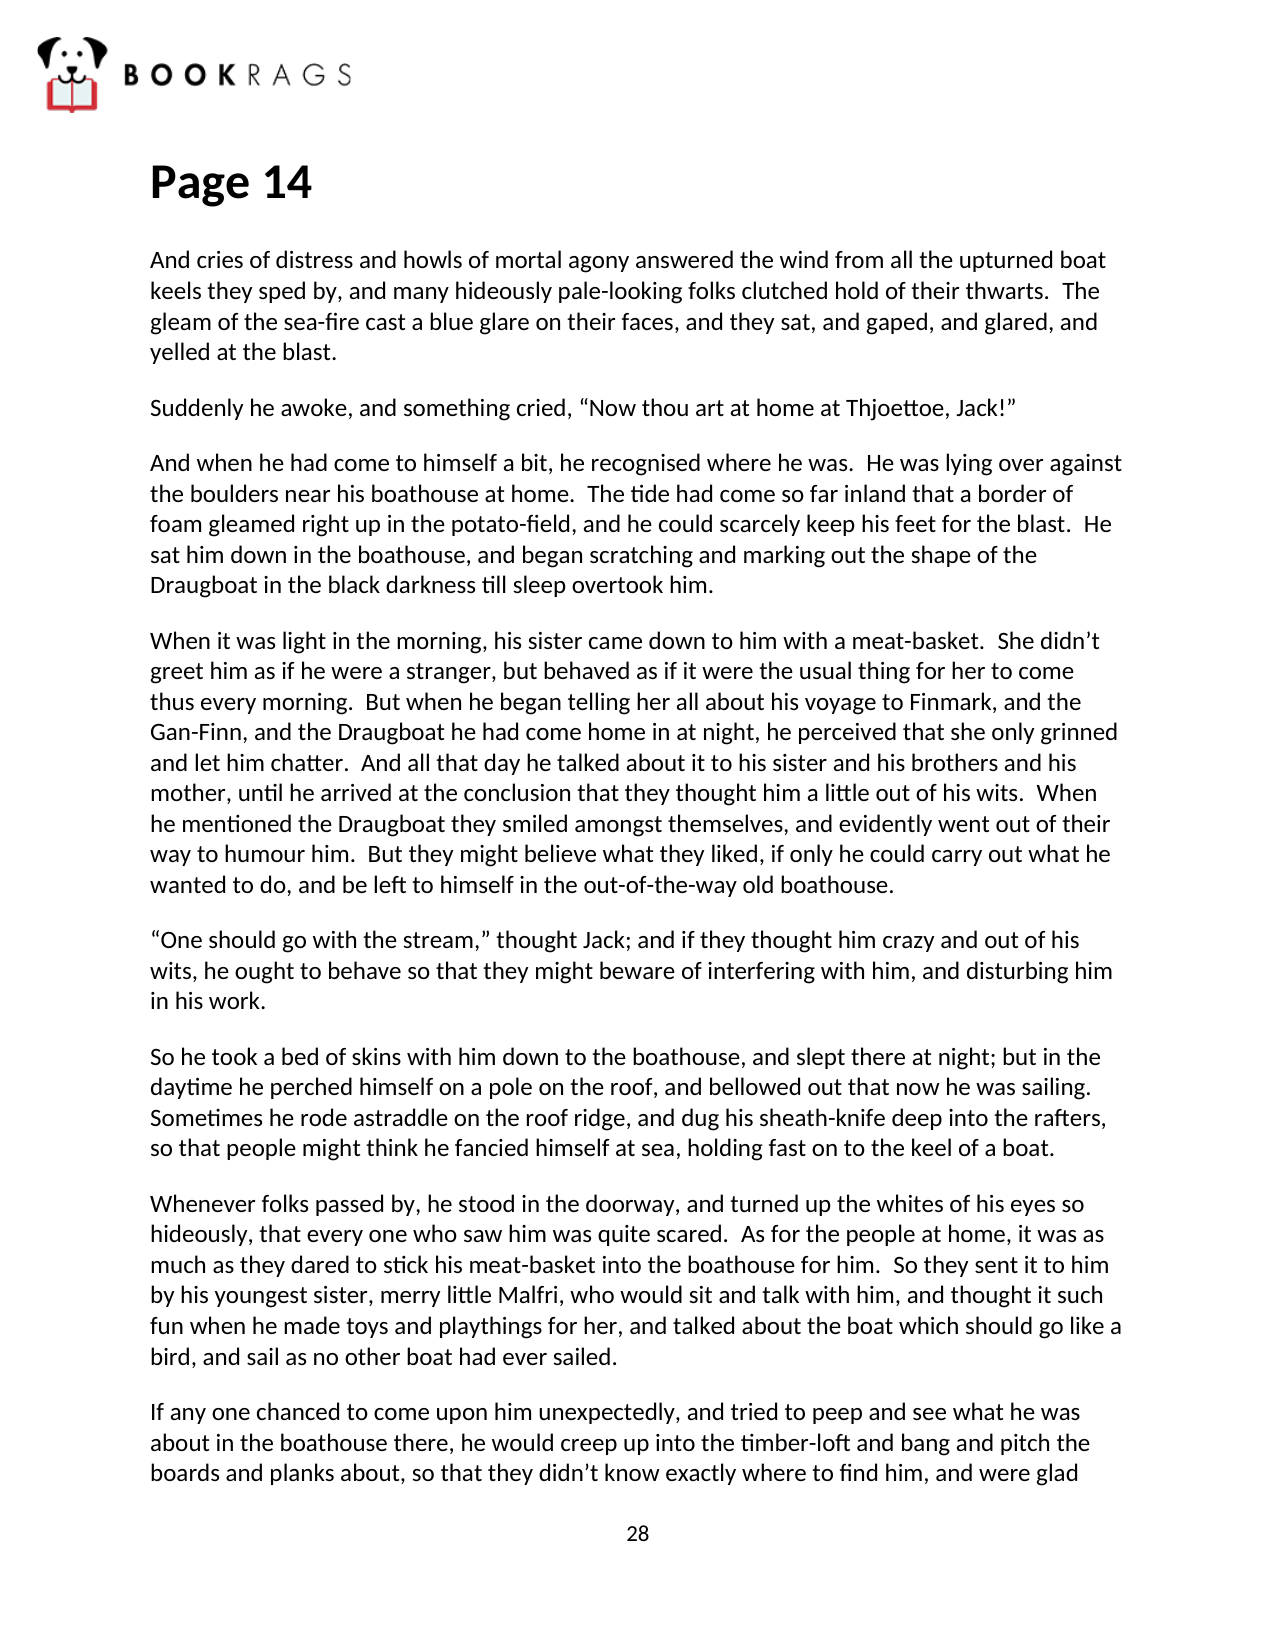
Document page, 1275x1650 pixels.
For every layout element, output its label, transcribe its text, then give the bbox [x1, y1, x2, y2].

text Page 14 [150, 150, 1125, 211]
text Whenever folks passed by, he stood in the doorway, and turned up the whites of his eyes so hideously, that every one who saw him was quite scared. As for the people at home, it was as much as they dared to stick his meat-basket into the boathouse for him. So they sent it to him by his youngest sister, merry little Malfri, who would sit and talk with him, and thought it such fun when he made toys and playthings for her, and talked about the boat which should go like a bird, and sail as no other boat had ever sailed. [150, 1188, 1125, 1371]
text When it was light in the morning, his sister came down to him with a meat-basket. She didn’t greet him as if he were a stranger, but behaved as if it were the usual thing for her to come thus every morning. But when he began telling her all about his voyage to Finmark, and the Gan-Finn, and the Draugboat he had come home in at night, he perceived that she only grinned and let him chatter. And all that day he talked about it to his sister and his brothers and his mother, until he arrived at the conclusion that they thought him a little out of his wits. When he mentioned the Draugboat they smiled amongst themselves, and evidently went out of their way to humour him. But they might believe what they liked, if only he could carry out what he wanted to do, and be left to himself in the out-of-the-way old boathouse. [150, 625, 1125, 899]
text “One should go with the stream,” thought Jack; and if they thought him crazy and out of his wits, he ought to behave so that they might beware of interfering with him, and disturbing him in his work. [150, 924, 1125, 1016]
text So he took a bed of skins with him down to the boathouse, and slept there at night; but in the daytime he perched himself on a pole on the roof, and bellowed out that now he was sailing. Sometimes he rode astraddle on the roof ridge, and dug his sheath-knife deep into the rafters, so that people might think he fancied himself at sea, holding fast on to the keel of a boat. [150, 1041, 1125, 1163]
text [150, 1396, 1125, 1488]
picture [37, 37, 351, 113]
text Suddenly he awoke, and something cried, “Now thou art at home at Thjoettoe, Jack!” [150, 392, 1125, 422]
text And cries of distress and howls of mortal agony answered the wind from all the upturned boat keels they sped by, and many hideously pale-looking folks clutched hold of their thwarts. The gleam of the sea-fire cast a blue glare on their faces, and they sat, and gaped, and glared, and yelled at the blast. [150, 244, 1125, 367]
text And when he had come to himself a bit, he recognised where he was. He was lying over against the boulders near his boathouse at home. The tide had come so far inland that a border of foam gleamed right up in the potato-field, and he could scarcely keep his feet for the blast. He sat him down in the boathouse, and began scratching and marking out the shape of the Draugboat in the black darkness till sleep overtook him. [150, 447, 1125, 600]
